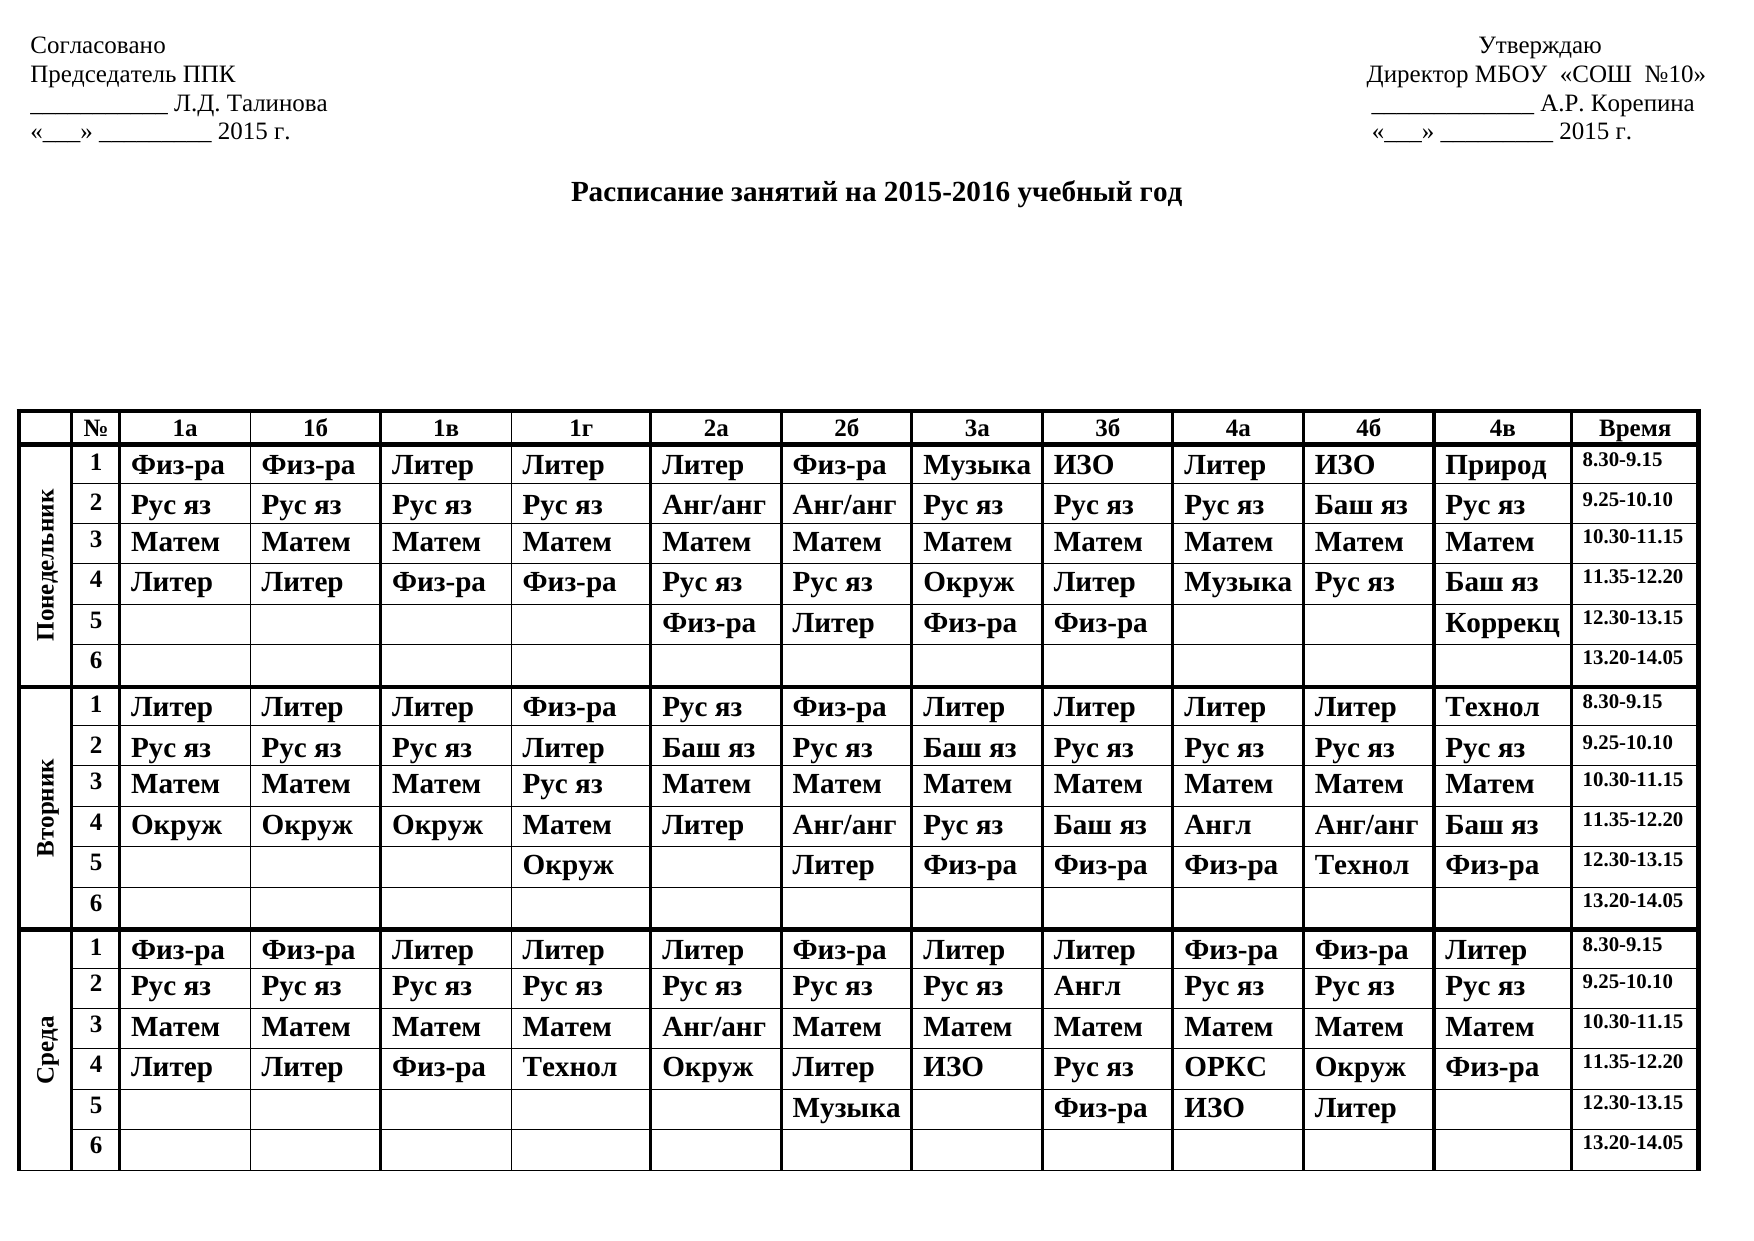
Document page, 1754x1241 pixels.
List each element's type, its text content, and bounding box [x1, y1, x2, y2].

table_cell [382, 888, 511, 927]
table_cell Матем [512, 524, 649, 563]
table_cell Рус яз [1044, 726, 1171, 765]
table_cell Рус яз [121, 726, 250, 765]
table_cell [783, 888, 910, 927]
table_cell [1044, 888, 1171, 927]
table_cell 10.30-11.15 [1573, 1009, 1696, 1048]
table_cell Баш яз [1044, 807, 1171, 846]
table_cell Физ-ра [251, 447, 379, 482]
table_cell Рус яз [652, 564, 780, 604]
table_cell 5 [73, 605, 118, 644]
table_cell Рус яз [121, 484, 250, 523]
table_cell Матем [1305, 1009, 1432, 1048]
table_cell 2 [73, 726, 118, 765]
table_cell Физ-ра [251, 932, 379, 967]
table_cell Матем [1174, 524, 1302, 563]
table_cell Рус яз [1174, 484, 1302, 523]
table_cell Литер [251, 564, 379, 604]
table_cell Матем [512, 1009, 649, 1048]
table_cell 6 [73, 888, 118, 927]
table_cell Физ-ра [1305, 932, 1432, 967]
table_cell [121, 1130, 250, 1169]
table_cell Матем [1305, 766, 1432, 806]
table_header [21, 413, 70, 442]
table_cell [1305, 888, 1432, 927]
table_cell Физ-ра [1174, 847, 1302, 887]
table_cell Матем [783, 766, 910, 806]
table_cell Баш яз [1436, 564, 1570, 604]
table_cell Литер [1436, 932, 1570, 967]
table_cell [652, 645, 780, 684]
table_cell [121, 645, 250, 684]
table_cell Понедельник [21, 447, 70, 684]
table_cell [121, 1090, 250, 1129]
table_cell Физ-ра [783, 689, 910, 725]
table_cell Англ [1174, 807, 1302, 846]
table_cell Литер [913, 932, 1041, 967]
table_cell [652, 847, 780, 887]
table_cell Физ-ра [1044, 847, 1171, 887]
table_cell Рус яз [1305, 969, 1432, 1008]
table_cell Физ-ра [512, 564, 649, 604]
table_cell Литер [652, 807, 780, 846]
table_cell Рус яз [652, 689, 780, 725]
table_cell Литер [783, 605, 910, 644]
table_header 4б [1305, 413, 1432, 442]
table_cell Окруж [652, 1049, 780, 1089]
table_cell 5 [73, 847, 118, 887]
table_cell Матем [1044, 524, 1171, 563]
table_cell Рус яз [913, 807, 1041, 846]
table_cell Физ-ра [1436, 847, 1570, 887]
table_cell [512, 1130, 649, 1169]
table_cell ИЗО [1305, 447, 1432, 482]
table_cell Матем [652, 766, 780, 806]
table_cell Литер [913, 689, 1041, 725]
table_cell Литер [512, 726, 649, 765]
table_cell Рус яз [913, 484, 1041, 523]
table_cell Литер [1174, 689, 1302, 725]
table_cell [913, 645, 1041, 684]
table_cell Матем [251, 766, 379, 806]
table_cell 8.30-9.15 [1573, 447, 1696, 482]
table_cell [783, 1130, 910, 1169]
table_cell 10.30-11.15 [1573, 766, 1696, 806]
table_cell [121, 605, 250, 644]
table_cell Анг/анг [1305, 807, 1432, 846]
table_cell [121, 888, 250, 927]
table_header 1б [251, 413, 379, 442]
table_cell Рус яз [382, 726, 511, 765]
table_cell [251, 1090, 379, 1129]
table_cell Литер [251, 689, 379, 725]
text Согласовано Утверждаю [30, 30, 1723, 59]
table_cell [1436, 888, 1570, 927]
table_cell 4 [73, 807, 118, 846]
table_cell 3 [73, 1009, 118, 1048]
table_cell Природ [1436, 447, 1570, 482]
table_cell Матем [121, 1009, 250, 1048]
table_cell Матем [1436, 1009, 1570, 1048]
table_cell [1305, 1130, 1432, 1169]
table_cell Матем [382, 766, 511, 806]
table_cell Литер [652, 447, 780, 482]
table_cell Физ-ра [382, 564, 511, 604]
table_cell Матем [382, 1009, 511, 1048]
table_cell Физ-ра [1044, 1090, 1171, 1129]
table_cell Физ-ра [1044, 605, 1171, 644]
table_cell Литер [121, 1049, 250, 1089]
table_cell Литер [382, 447, 511, 482]
table_cell Рус яз [1044, 1049, 1171, 1089]
table_cell [1436, 645, 1570, 684]
table_cell Физ-ра [783, 447, 910, 482]
table_cell Матем [121, 766, 250, 806]
table_cell Баш яз [1305, 484, 1432, 523]
table_cell Рус яз [251, 484, 379, 523]
table_cell [783, 645, 910, 684]
text Председатель ППК Директор МБОУ «СОШ №10» [30, 59, 1723, 88]
text ___________ Л.Д. Талинова _____________ А.Р. Корепина [30, 88, 1723, 116]
table_cell [1044, 645, 1171, 684]
table_cell Матем [121, 524, 250, 563]
table_cell Физ-ра [913, 847, 1041, 887]
table_cell [913, 1130, 1041, 1169]
table_cell [382, 847, 511, 887]
table_cell [913, 888, 1041, 927]
table_cell Рус яз [251, 726, 379, 765]
table_cell Окруж [121, 807, 250, 846]
table_cell [652, 888, 780, 927]
table_cell Матем [652, 524, 780, 563]
table_cell 4 [73, 1049, 118, 1089]
table_cell Рус яз [1436, 969, 1570, 1008]
table_cell ОРКС [1174, 1049, 1302, 1089]
table_cell Литер [1305, 689, 1432, 725]
table_cell Анг/анг [783, 484, 910, 523]
table_cell [913, 1090, 1041, 1129]
table_header № [73, 413, 118, 442]
table_header 1а [121, 413, 250, 442]
table_cell Литер [1305, 1090, 1432, 1129]
table_cell Литер [512, 447, 649, 482]
table_cell Литер [382, 932, 511, 967]
table_cell Баш яз [913, 726, 1041, 765]
table_cell 5 [73, 1090, 118, 1129]
table_cell Баш яз [652, 726, 780, 765]
table_cell Рус яз [783, 969, 910, 1008]
table_cell Физ-ра [1174, 932, 1302, 967]
table_cell 9.25-10.10 [1573, 969, 1696, 1008]
table_cell Литер [1044, 564, 1171, 604]
table_cell Рус яз [121, 969, 250, 1008]
table_cell 8.30-9.15 [1573, 932, 1696, 967]
table_cell Литер [121, 564, 250, 604]
table_cell Матем [1174, 766, 1302, 806]
table_cell Рус яз [1436, 726, 1570, 765]
table_cell Рус яз [652, 969, 780, 1008]
table_cell Матем [913, 1009, 1041, 1048]
table_cell Матем [783, 524, 910, 563]
table_cell Рус яз [913, 969, 1041, 1008]
table_cell Физ-ра [121, 447, 250, 482]
table_cell [251, 645, 379, 684]
table_cell 1 [73, 447, 118, 482]
table_cell Физ-ра [1436, 1049, 1570, 1089]
table_cell Анг/анг [652, 484, 780, 523]
table_cell Матем [1436, 524, 1570, 563]
table_cell Физ-ра [652, 605, 780, 644]
table_cell 2 [73, 484, 118, 523]
table_cell [1436, 1090, 1570, 1129]
table_cell Матем [1436, 766, 1570, 806]
table_cell 9.25-10.10 [1573, 726, 1696, 765]
table_cell Физ-ра [512, 689, 649, 725]
table_cell [1305, 605, 1432, 644]
table_cell Литер [382, 689, 511, 725]
table_cell [382, 645, 511, 684]
text «___» _________ 2015 г. «___» _________ 2015 г. [30, 116, 1723, 145]
table_cell Матем [512, 807, 649, 846]
table_cell Рус яз [512, 484, 649, 523]
table_cell Анг/анг [783, 807, 910, 846]
table_header Время [1573, 413, 1696, 442]
table_cell Анг/анг [652, 1009, 780, 1048]
table_cell [512, 645, 649, 684]
table_cell Музыка [1174, 564, 1302, 604]
table_header 1г [512, 413, 649, 442]
table_cell 1 [73, 932, 118, 967]
table_cell Литер [1044, 689, 1171, 725]
table_cell 11.35-12.20 [1573, 1049, 1696, 1089]
table_cell Окруж [512, 847, 649, 887]
table_cell Рус яз [1174, 726, 1302, 765]
table_cell Литер [1044, 932, 1171, 967]
table_cell Рус яз [1436, 484, 1570, 523]
table_cell Рус яз [512, 766, 649, 806]
table_cell [121, 847, 250, 887]
table_cell [1436, 1130, 1570, 1169]
table_cell 8.30-9.15 [1573, 689, 1696, 725]
table_cell Матем [382, 524, 511, 563]
table_cell Рус яз [1305, 564, 1432, 604]
table_cell Физ-ра [913, 605, 1041, 644]
table_cell Рус яз [1174, 969, 1302, 1008]
table_cell 1 [73, 689, 118, 725]
table_cell [251, 888, 379, 927]
table_cell [652, 1090, 780, 1129]
table_cell 13.20-14.05 [1573, 888, 1696, 927]
table_cell 2 [73, 969, 118, 1008]
text Расписание занятий на 2015-2016 учебный год [30, 174, 1723, 207]
table_cell 3 [73, 766, 118, 806]
table_header 4в [1436, 413, 1570, 442]
table_cell [382, 605, 511, 644]
table_cell Матем [913, 766, 1041, 806]
table_cell Рус яз [512, 969, 649, 1008]
table_cell [382, 1090, 511, 1129]
table_cell Матем [251, 524, 379, 563]
table_cell [512, 888, 649, 927]
table_cell Среда [21, 932, 70, 1169]
table_cell 3 [73, 524, 118, 563]
table_cell [1174, 1130, 1302, 1169]
table_cell [512, 1090, 649, 1129]
table_cell Физ-ра [382, 1049, 511, 1089]
table_cell Рус яз [783, 726, 910, 765]
table_cell Окруж [382, 807, 511, 846]
table_cell [652, 1130, 780, 1169]
table_cell Рус яз [251, 969, 379, 1008]
table_header 1в [382, 413, 511, 442]
table_cell [1044, 1130, 1171, 1169]
table_cell Окруж [251, 807, 379, 846]
table_cell [251, 1130, 379, 1169]
table_cell Литер [652, 932, 780, 967]
table_cell 12.30-13.15 [1573, 605, 1696, 644]
table_cell Рус яз [1305, 726, 1432, 765]
table_cell Музыка [913, 447, 1041, 482]
table_header 4а [1174, 413, 1302, 442]
table_cell Литер [783, 847, 910, 887]
table_cell Физ-ра [783, 932, 910, 967]
table_header 2а [652, 413, 780, 442]
table_cell Баш яз [1436, 807, 1570, 846]
table_cell Литер [512, 932, 649, 967]
table_cell [512, 605, 649, 644]
table_cell 6 [73, 645, 118, 684]
table_cell Окруж [913, 564, 1041, 604]
table_cell [251, 605, 379, 644]
table_cell [1174, 888, 1302, 927]
table_cell ИЗО [913, 1049, 1041, 1089]
table_cell Окруж [1305, 1049, 1432, 1089]
table_cell Англ [1044, 969, 1171, 1008]
table_cell Рус яз [1044, 484, 1171, 523]
table_cell Матем [783, 1009, 910, 1048]
table_cell Рус яз [382, 969, 511, 1008]
table_cell 12.30-13.15 [1573, 847, 1696, 887]
table_cell Матем [1044, 766, 1171, 806]
table_cell [251, 847, 379, 887]
table_cell [1174, 605, 1302, 644]
table_cell [1174, 645, 1302, 684]
table_cell Литер [121, 689, 250, 725]
table_cell ИЗО [1174, 1090, 1302, 1129]
table_cell Литер [783, 1049, 910, 1089]
table_cell Литер [1174, 447, 1302, 482]
table_header 3б [1044, 413, 1171, 442]
table_cell 4 [73, 564, 118, 604]
table_cell Коррекц [1436, 605, 1570, 644]
table_cell Технол [1305, 847, 1432, 887]
table_header 2б [783, 413, 910, 442]
table_cell 9.25-10.10 [1573, 484, 1696, 523]
table_cell 11.35-12.20 [1573, 807, 1696, 846]
table_cell Музыка [783, 1090, 910, 1129]
table_cell 12.30-13.15 [1573, 1090, 1696, 1129]
table_cell [382, 1130, 511, 1169]
table_cell 13.20-14.05 [1573, 645, 1696, 684]
table_cell Технол [1436, 689, 1570, 725]
table_cell 6 [73, 1130, 118, 1169]
table_cell Матем [913, 524, 1041, 563]
table_cell Матем [1305, 524, 1432, 563]
table_cell [1305, 645, 1432, 684]
table_cell 13.20-14.05 [1573, 1130, 1696, 1169]
table_cell ИЗО [1044, 447, 1171, 482]
table_cell Вторник [21, 689, 70, 927]
table_cell Матем [251, 1009, 379, 1048]
table_cell Рус яз [783, 564, 910, 604]
table_header 3а [913, 413, 1041, 442]
table_cell Матем [1044, 1009, 1171, 1048]
table_cell Литер [251, 1049, 379, 1089]
table_cell 10.30-11.15 [1573, 524, 1696, 563]
table_cell 11.35-12.20 [1573, 564, 1696, 604]
table_cell Физ-ра [121, 932, 250, 967]
table_cell Технол [512, 1049, 649, 1089]
table_cell Рус яз [382, 484, 511, 523]
table_cell Матем [1174, 1009, 1302, 1048]
